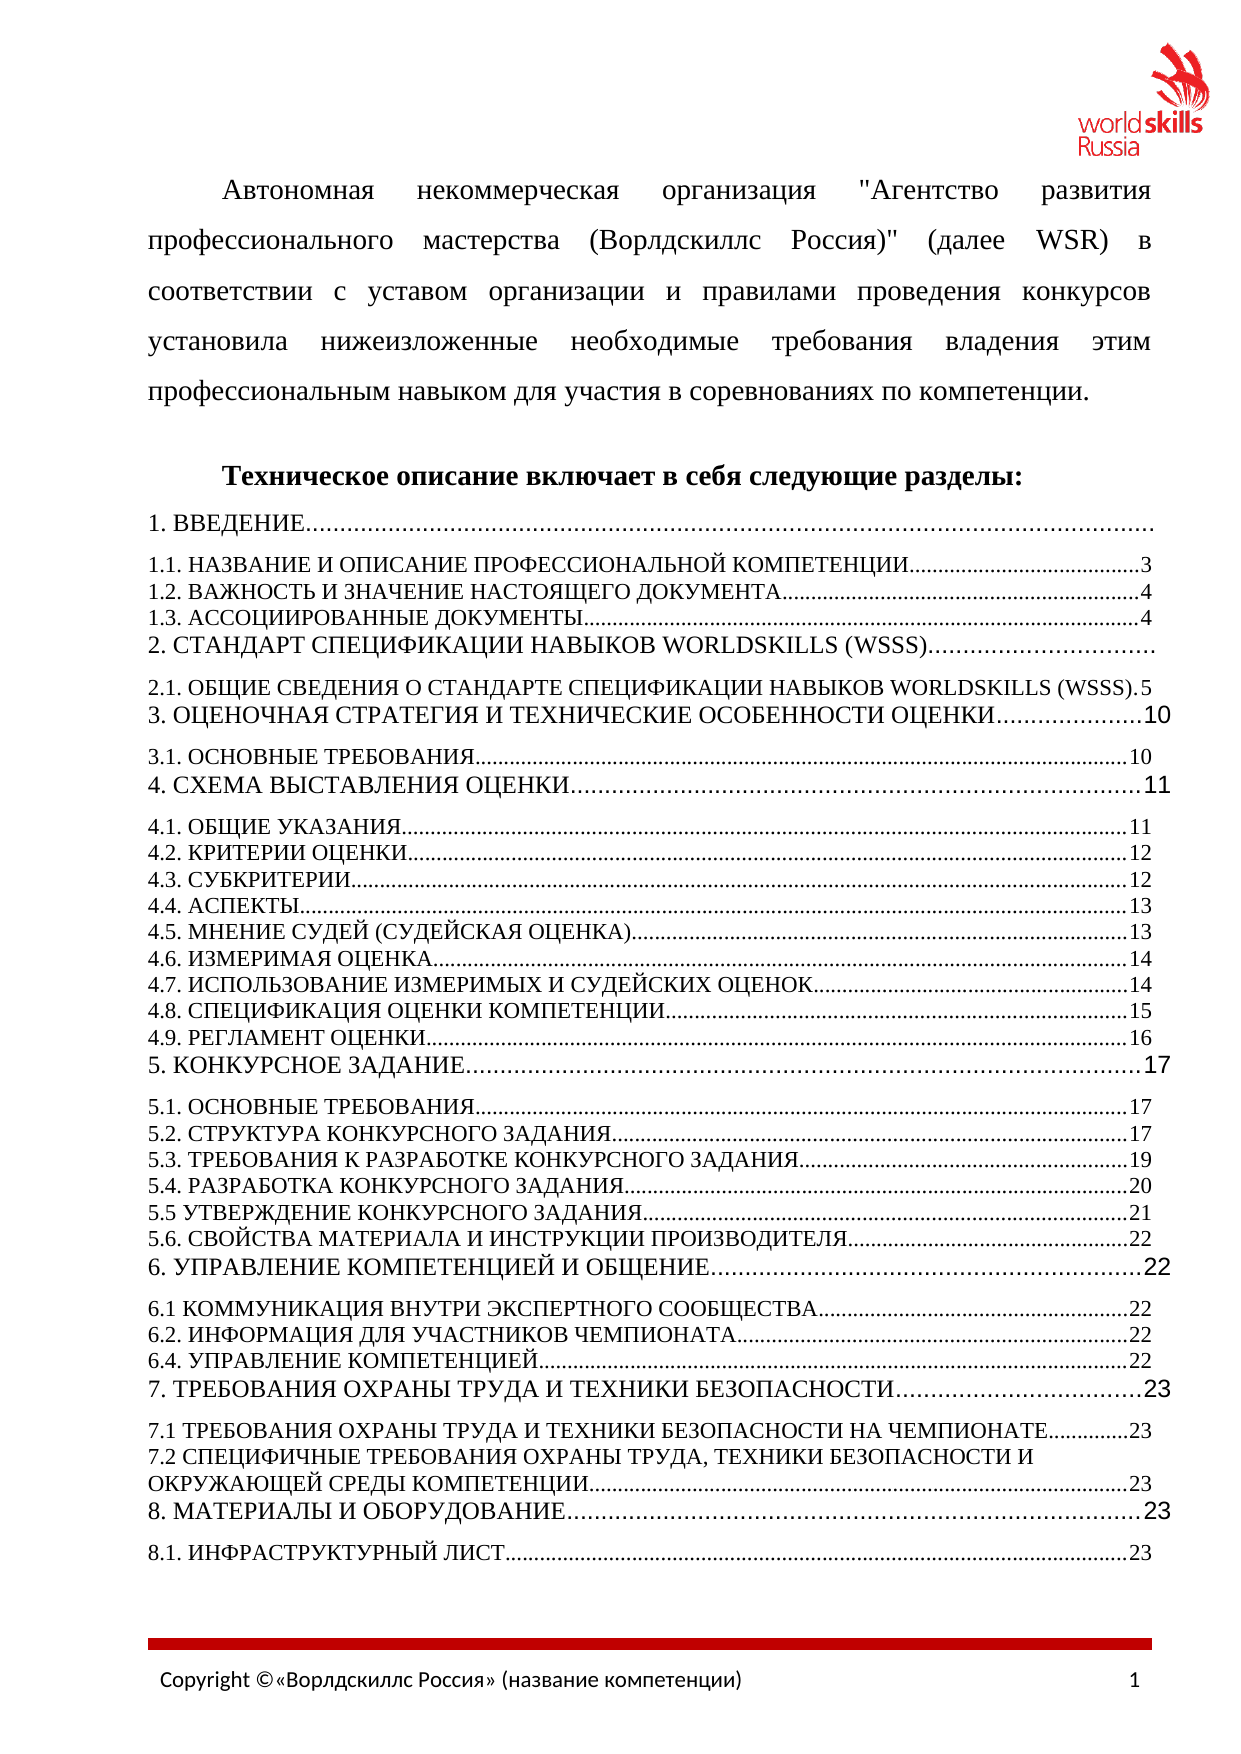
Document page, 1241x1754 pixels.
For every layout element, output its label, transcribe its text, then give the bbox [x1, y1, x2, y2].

text 5.1. ОСНОВНЫЕ ТРЕБОВАНИЯ 17 [148, 1093, 1152, 1120]
text 1.1. Название и описание профессиональной компетенции 3 [148, 551, 1152, 578]
text 5.4. РАЗРАБОТКА КОНКУРСНОГО ЗАДАНИЯ 20 [148, 1172, 1152, 1199]
text 1.2. ВАЖНОСТЬ И ЗНАЧЕНИЕ НАСТОЯЩЕГО ДОКУМЕНТА 4 [148, 578, 1152, 604]
text 5.6. СВОЙСТВА МАТЕРИАЛА И ИНСТРУКЦИИ ПРОИЗВОДИТЕЛЯ 22 [148, 1225, 1152, 1251]
text 5. КОНКУРСНОЕ ЗАДАНИЕ 17 [148, 1050, 1152, 1079]
text 4.7. ИСПОЛЬЗОВАНИЕ ИЗМЕРИМЫХ И СУДЕЙСКИХ ОЦЕНОК 14 [148, 971, 1152, 997]
text 6.2. ИНФОРМАЦИЯ ДЛЯ УЧАСТНИКОВ ЧЕМПИОНАТА 22 [148, 1321, 1152, 1347]
text 6.1 КОММУНИКАЦИЯ ВНУТРИ ЭКСПЕРТНОГО СООБЩЕСТВА 22 [148, 1295, 1152, 1321]
text 2. СТАНДАРТ СПЕЦИФИКАЦИИ НАВЫКОВ WORLDSKILLS (WSSS) 5 [148, 631, 1152, 659]
text 6.4. УПРАВЛЕНИЕ КОМПЕТЕНЦИЕЙ 22 [148, 1347, 1152, 1374]
text 5.2. СТРУКТУРА КОНКУРСНОГО ЗАДАНИЯ 17 [148, 1120, 1152, 1146]
text 8.1. ИНФРАСТРУКТУРНЫЙ ЛИСТ 23 [148, 1539, 1152, 1566]
text 5.3. ТРЕБОВАНИЯ К РАЗРАБОТКЕ КОНКУРСНОГО ЗАДАНИЯ 19 [148, 1146, 1152, 1172]
text 4.1. ОБЩИЕ УКАЗАНИЯ 11 [148, 813, 1152, 839]
text 4.8. СПЕЦИФИКАЦИЯ ОЦЕНКИ КОМПЕТЕНЦИИ 15 [148, 997, 1152, 1024]
text 8. МАТЕРИАЛЫ И ОБОРУДОВАНИЕ 23 [148, 1496, 1152, 1525]
text 7.1 ТРЕБОВАНИЯ ОХРАНЫ ТРУДА И ТЕХНИКИ БЕЗОПАСНОСТИ НА ЧЕМПИОНАТЕ 23 [148, 1417, 1152, 1443]
text 4.9. РЕГЛАМЕНТ ОЦЕНКИ 16 [148, 1024, 1152, 1050]
text 7.2 СПЕЦИФИЧНЫЕ ТРЕБОВАНИЯ ОХРАНЫ ТРУДА, ТЕХНИКИ БЕЗОПАСНОСТИ И ОКРУЖАЮЩЕЙ СРЕДЫ КОМПЕТЕНЦИИ 23 [148, 1443, 1152, 1496]
text 4. СХЕМА ВЫСТАВЛЕНИЯ ОЦЕНКИ 11 [148, 770, 1152, 798]
list Техническое описание включает в себя следующие разделы: [148, 458, 1152, 491]
text 3.1. ОСНОВНЫЕ ТРЕБОВАНИЯ 10 [148, 743, 1152, 770]
text 1. ВВЕДЕНИЕ 3 [148, 508, 1152, 537]
text 1.3. АССОЦИИРОВАННЫЕ ДОКУМЕНТЫ 4 [148, 604, 1152, 631]
text 5.5 УТВЕРЖДЕНИЕ КОНКУРСНОГО ЗАДАНИЯ 21 [148, 1199, 1152, 1225]
text 4.6. ИЗМЕРИМАЯ ОЦЕНКА 14 [148, 945, 1152, 971]
text 3. ОЦЕНОЧНАЯ СТРАТЕГИЯ И ТЕХНИЧЕСКИЕ ОСОБЕННОСТИ ОЦЕНКИ 10 [148, 700, 1152, 729]
text 4.4. АСПЕКТЫ 13 [148, 892, 1152, 918]
text 7. ТРЕБОВАНИЯ ОХРАНЫ ТРУДА И ТЕХНИКИ БЕЗОПАСНОСТИ 23 [148, 1374, 1152, 1403]
text 4.2. КРИТЕРИИ ОЦЕНКИ 12 [148, 839, 1152, 866]
text 4.3. СУБКРИТЕРИИ 12 [148, 866, 1152, 892]
picture [1078, 42, 1235, 156]
text 6. УПРАВЛЕНИЕ КОМПЕТЕНЦИЕЙ И ОБЩЕНИЕ 22 [148, 1251, 1152, 1280]
text Автономная некоммерческая организация "Агентство развития профессионального мастерства (Ворлдскиллс Россия)" (далее WSR) в соответствии с уставом организации и правилами проведения конкурсов установила нижеизложенные необходимые требования владения этим профессиональным навыком для участия в соревнованиях по компетенции. [148, 118, 1152, 407]
text 2.1. ОБЩИЕ СВЕДЕНИЯ О СТАНДАРТЕ СПЕЦИФИКАЦИИ НАВЫКОВ WORLDSKILLS (WSSS) 5 [148, 674, 1152, 700]
text 4.5. МНЕНИЕ СУДЕЙ (СУДЕЙСКАЯ ОЦЕНКА) 13 [148, 918, 1152, 945]
